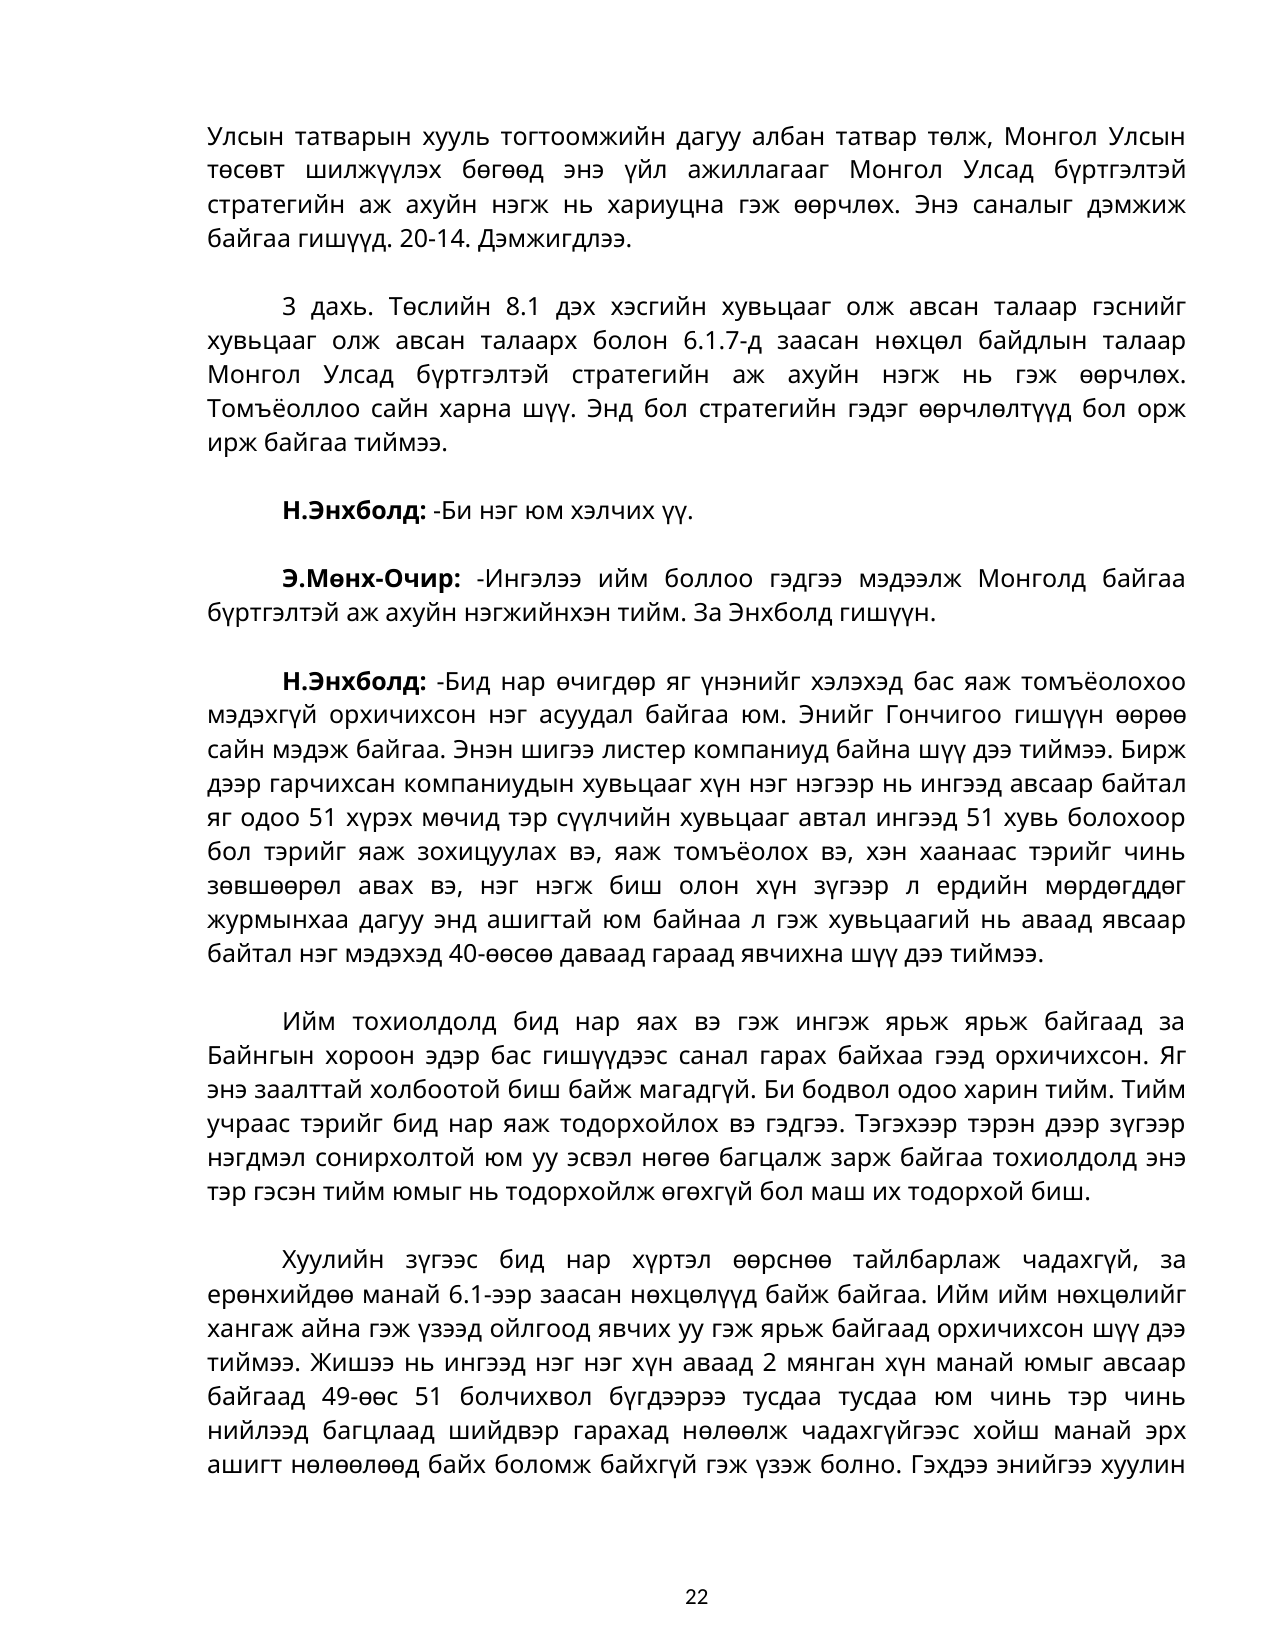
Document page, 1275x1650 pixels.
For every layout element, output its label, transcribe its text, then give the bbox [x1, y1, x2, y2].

text Э.Мөнх-Очир: -Ингэлээ ийм боллоо гэдгээ мэдээлж Монголд байгаа бүртгэлтэй аж ахуйн нэгжийнхэн тийм. За Энхболд гишүүн. [207, 561, 1186, 629]
text Ийм тохиолдолд бид нар яах вэ гэж ингэж ярьж ярьж байгаад за Байнгын хороон эдэр бас гишүүдээс санал гарах байхаа гээд орхичихсон. Яг энэ заалттай холбоотой биш байж магадгүй. Би бодвол одоо харин тийм. Тийм учраас тэрийг бид нар яаж тодорхойлох вэ гэдгээ. Тэгэхээр тэрэн дээр зүгээр нэгдмэл сонирхолтой юм уу эсвэл нөгөө багцалж зарж байгаа тохиолдолд энэ тэр гэсэн тийм юмыг нь тодорхойлж өгөхгүй бол маш их тодорхой биш. [207, 1004, 1186, 1208]
text Н.Энхболд: -Бид нар өчигдөр яг үнэнийг хэлэхэд бас яаж томъёолохоо мэдэхгүй орхичихсон нэг асуудал байгаа юм. Энийг Гончигоо гишүүн өөрөө сайн мэдэж байгаа. Энэн шигээ листер компаниуд байна шүү дээ тиймээ. Бирж дээр гарчихсан компаниудын хувьцааг хүн нэг нэгээр нь ингээд авсаар байтал яг одоо 51 хүрэх мөчид тэр сүүлчийн хувьцааг автал ингээд 51 хувь болохоор бол тэрийг яаж зохицуулах вэ, яаж томъёолох вэ, хэн хаанаас тэрийг чинь зөвшөөрөл авах вэ, нэг нэгж биш олон хүн зүгээр л ердийн мөрдөгддөг журмынхаа дагуу энд ашигтай юм байнаа л гэж хувьцаагий нь аваад явсаар байтал нэг мэдэхэд 40-өөсөө даваад гараад явчихна шүү дээ тиймээ. [207, 663, 1186, 970]
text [207, 1242, 1186, 1481]
text 3 дахь. Төслийн 8.1 дэх хэсгийн хувьцааг олж авсан талаар гэснийг хувьцааг олж авсан талаарх болон 6.1.7-д заасан нөхцөл байдлын талаар Монгол Улсад бүртгэлтэй стратегийн аж ахуйн нэгж нь гэж өөрчлөх. Томъёоллоо сайн харна шүү. Энд бол стратегийн гэдэг өөрчлөлтүүд бол орж ирж байгаа тиймээ. [207, 288, 1186, 459]
text Н.Энхболд: -Би нэг юм хэлчих үү. [207, 493, 1186, 527]
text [207, 118, 1186, 254]
